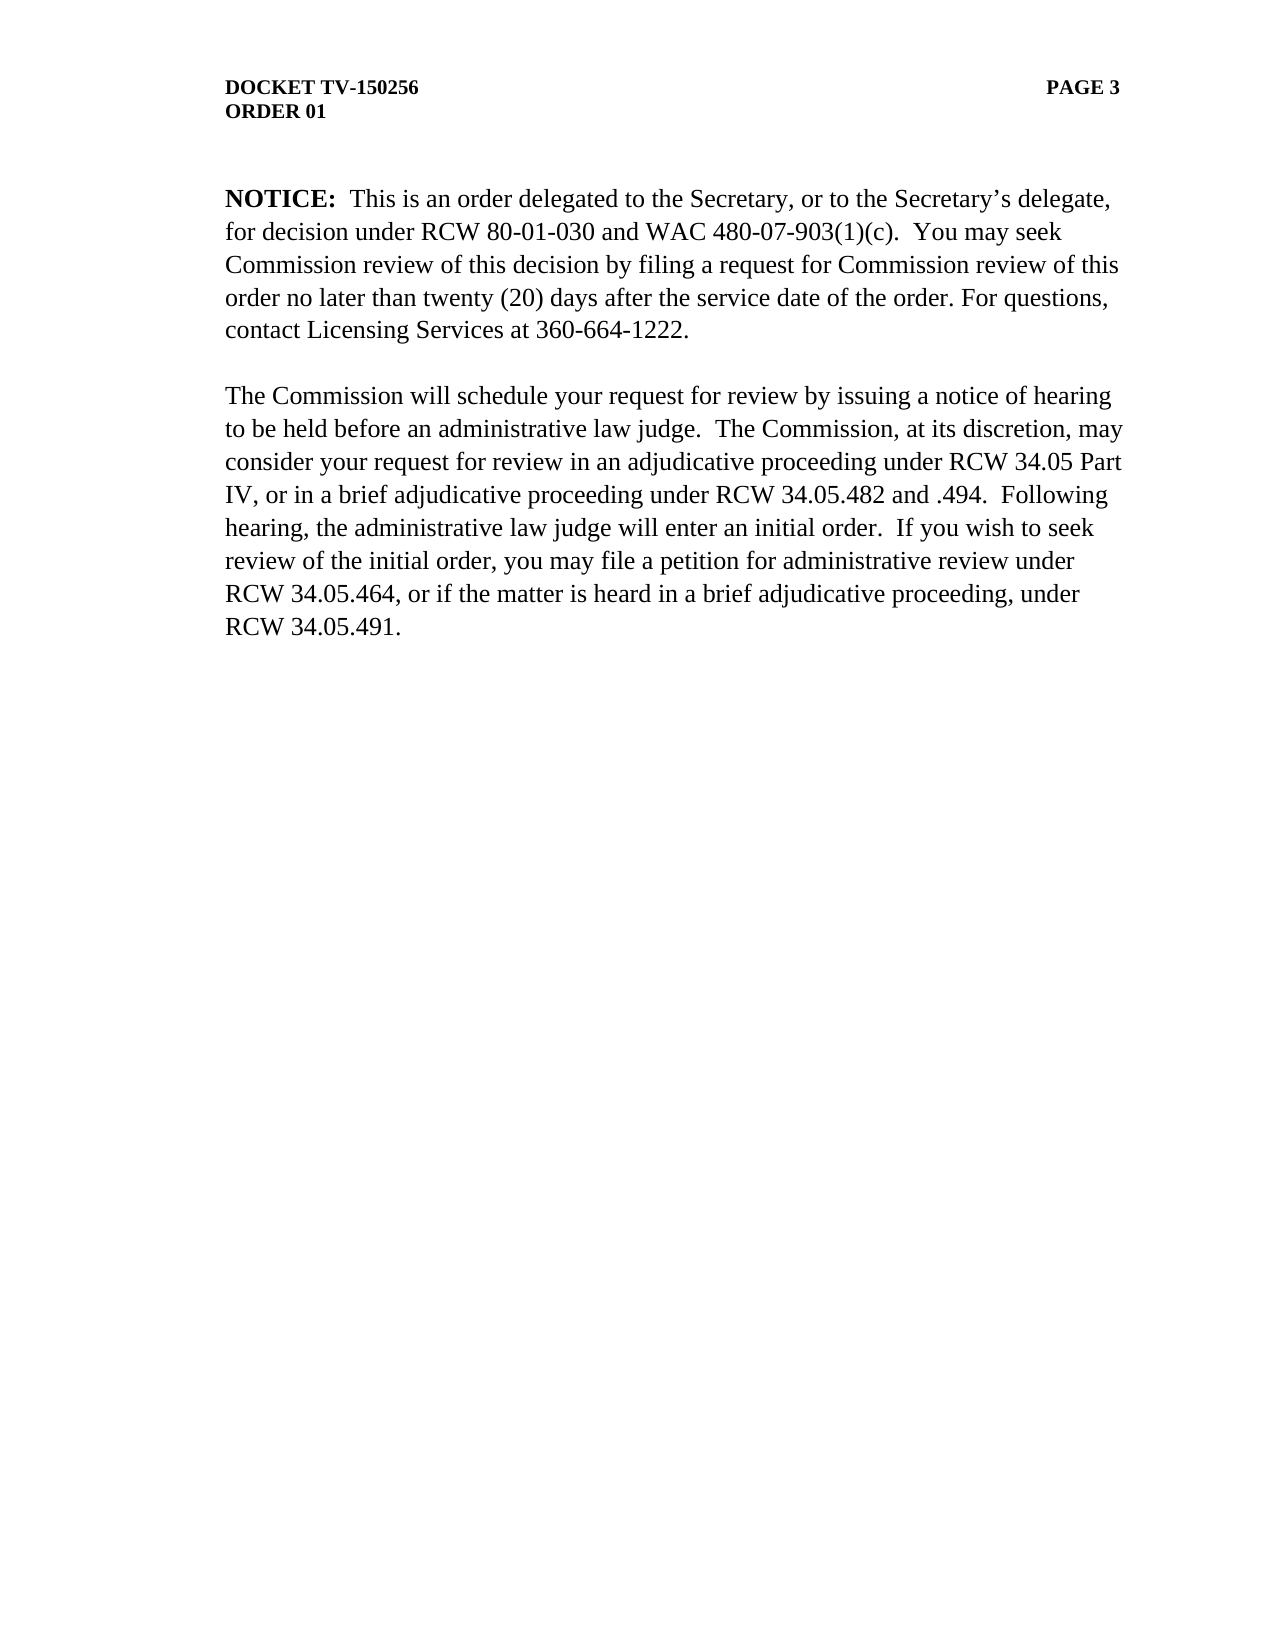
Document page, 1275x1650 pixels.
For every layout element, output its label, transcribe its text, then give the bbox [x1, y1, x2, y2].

text The Commission will schedule your request for review by issuing a notice of hearing to be held before an administrative law judge. The Commission, at its discretion, may consider your request for review in an adjudicative proceeding under RCW 34.05 Part IV, or in a brief adjudicative proceeding under RCW 34.05.482 and .494. Following hearing, the administrative law judge will enter an initial order. If you wish to seek review of the initial order, you may file a petition for administrative review under RCW 34.05.464, or if the matter is heard in a brief adjudicative proceeding, under RCW 34.05.491. [225, 380, 1125, 641]
text NOTICE: This is an order delegated to the Secretary, or to the Secretary’s delegate, for decision under RCW 80-01-030 and WAC 480-07-903(1)(c). You may seek Commission review of this decision by filing a request for Commission review of this order no later than twenty (20) days after the service date of the order. For questions, contact Licensing Services at 360-664-1222. [225, 183, 1125, 344]
